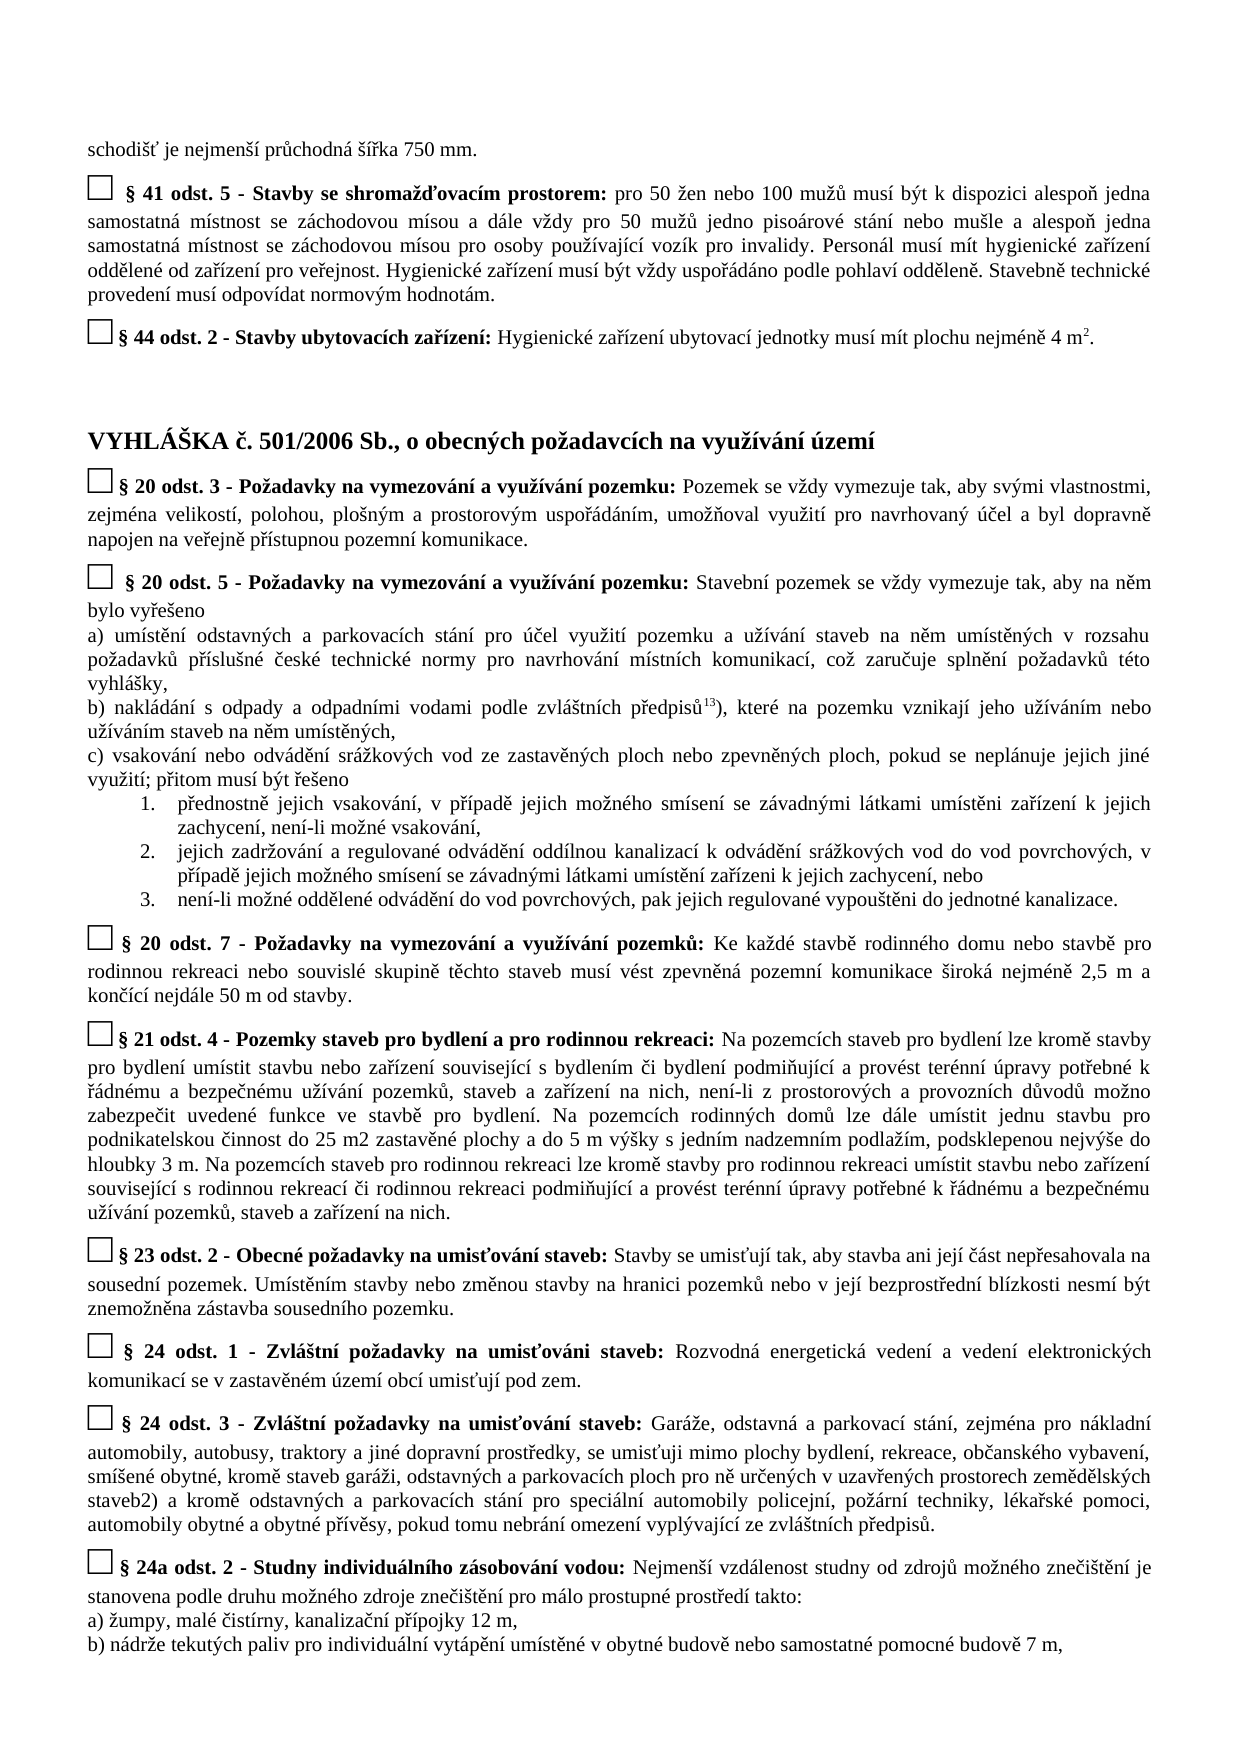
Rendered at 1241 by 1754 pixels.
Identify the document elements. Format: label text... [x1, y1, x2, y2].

text □ § 41 odst. 5 - Stavby se shromažďovacím prostorem: pro 50 žen nebo 100 mužů musí být k dispozici alespoň jedna samostatná místnost se záchodovou mísou a dále vždy pro 50 mužů jedno pisoárové stání nebo mušle a alespoň jedna samostatná místnost se záchodovou mísou pro osoby používající vozík pro invalidy. Personál musí mít hygienické zařízení oddělené od zařízení pro veřejnost. Hygienické zařízení musí být vždy uspořádáno podle pohlaví odděleně. Stavebně technické provedení musí odpovídat normovým hodnotám. [87, 161, 1152, 306]
text b) nakládání s odpady a odpadními vodami podle zvláštních předpisů13), které na pozemku vznikají jeho užíváním nebo užíváním staveb na něm umístěných, [87, 695, 1152, 743]
list jejich zadržování a regulované odvádění oddílnou kanalizací k odvádění srážkových vod do vod povrchových, v případě jejich možného smísení se závadnými látkami umístění zařízeni k jejich zachycení, nebo [140, 839, 1152, 887]
text □ § 20 odst. 5 - Požadavky na vymezování a využívání pozemku: Stavební pozemek se vždy vymezuje tak, aby na něm bylo vyřešeno [87, 551, 1152, 622]
list není-li možné oddělené odvádění do vod povrchových, pak jejich regulované vypouštěni do jednotné kanalizace. [140, 887, 1152, 911]
text □ § 24 odst. 1 - Zvláštní požadavky na umisťováni staveb: Rozvodná energetická vedení a vedení elektronických komunikací se v zastavěném území obcí umisťují pod zem. [87, 1320, 1152, 1392]
list přednostně jejich vsakování, v případě jejich možného smísení se závadnými látkami umístěni zařízení k jejich zachycení, není-li možné vsakování, [140, 791, 1152, 839]
text □ § 44 odst. 2 - Stavby ubytovacích zařízení: Hygienické zařízení ubytovací jednotky musí mít plochu nejméně 4 m2. [87, 306, 1152, 353]
text □ § 23 odst. 2 - Obecné požadavky na umisťování staveb: Stavby se umisťují tak, aby stavba ani její část nepřesahovala na sousední pozemek. Umístěním stavby nebo změnou stavby na hranici pozemků nebo v její bezprostřední blízkosti nesmí být znemožněna zástavba sousedního pozemku. [87, 1224, 1152, 1320]
text b) nádrže tekutých paliv pro individuální vytápění umístěné v obytné budově nebo samostatné pomocné budově 7 m, [87, 1632, 1152, 1656]
text VYHLÁŠKA č. 501/2006 Sb., o obecných požadavcích na využívání území [87, 426, 1152, 454]
text □ § 24 odst. 3 - Zvláštní požadavky na umisťování staveb: Garáže, odstavná a parkovací stání, zejména pro nákladní automobily, autobusy, traktory a jiné dopravní prostředky, se umisťuji mimo plochy bydlení, rekreace, občanského vybavení, smíšené obytné, kromě staveb garáži, odstavných a parkovacích ploch pro ně určených v uzavřených prostorech zemědělských staveb2) a kromě odstavných a parkovacích stání pro speciální automobily policejní, požární techniky, lékařské pomoci, automobily obytné a obytné přívěsy, pokud tomu nebrání omezení vyplývající ze zvláštních předpisů. [87, 1392, 1152, 1536]
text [87, 137, 1152, 161]
text □ § 24a odst. 2 - Studny individuálního zásobování vodou: Nejmenší vzdálenost studny od zdrojů možného znečištění je stanovena podle druhu možného zdroje znečištění pro málo prostupné prostředí takto: [87, 1536, 1152, 1608]
text a) žumpy, malé čistírny, kanalizační přípojky 12 m, [87, 1608, 1152, 1632]
text □ § 20 odst. 7 - Požadavky na vymezování a využívání pozemků: Ke každé stavbě rodinného domu nebo stavbě pro rodinnou rekreaci nebo souvislé skupině těchto staveb musí vést zpevněná pozemní komunikace široká nejméně 2,5 m a končící nejdále 50 m od stavby. [87, 911, 1152, 1007]
text □ § 21 odst. 4 - Pozemky staveb pro bydlení a pro rodinnou rekreaci: Na pozemcích staveb pro bydlení lze kromě stavby pro bydlení umístit stavbu nebo zařízení související s bydlením či bydlení podmiňující a provést terénní úpravy potřebné k řádnému a bezpečnému užívání pozemků, staveb a zařízení na nich, není-li z prostorových a provozních důvodů možno zabezpečit uvedené funkce ve stavbě pro bydlení. Na pozemcích rodinných domů lze dále umístit jednu stavbu pro podnikatelskou činnost do 25 m2 zastavěné plochy a do 5 m výšky s jedním nadzemním podlažím, podsklepenou nejvýše do hloubky 3 m. Na pozemcích staveb pro rodinnou rekreaci lze kromě stavby pro rodinnou rekreaci umístit stavbu nebo zařízení související s rodinnou rekreací či rodinnou rekreaci podmiňující a provést terénní úpravy potřebné k řádnému a bezpečnému užívání pozemků, staveb a zařízení na nich. [87, 1007, 1152, 1224]
text □ § 20 odst. 3 - Požadavky na vymezování a využívání pozemku: Pozemek se vždy vymezuje tak, aby svými vlastnostmi, zejména velikostí, polohou, plošným a prostorovým uspořádáním, umožňoval využití pro navrhovaný účel a byl dopravně napojen na veřejně přístupnou pozemní komunikace. [87, 454, 1152, 551]
text a) umístění odstavných a parkovacích stání pro účel využití pozemku a užívání staveb na něm umístěných v rozsahu požadavků příslušné české technické normy pro navrhování místních komunikací, což zaručuje splnění požadavků této vyhlášky, [87, 622, 1152, 695]
text c) vsakování nebo odvádění srážkových vod ze zastavěných ploch nebo zpevněných ploch, pokud se neplánuje jejich jiné využití; přitom musí být řešeno [87, 743, 1152, 791]
